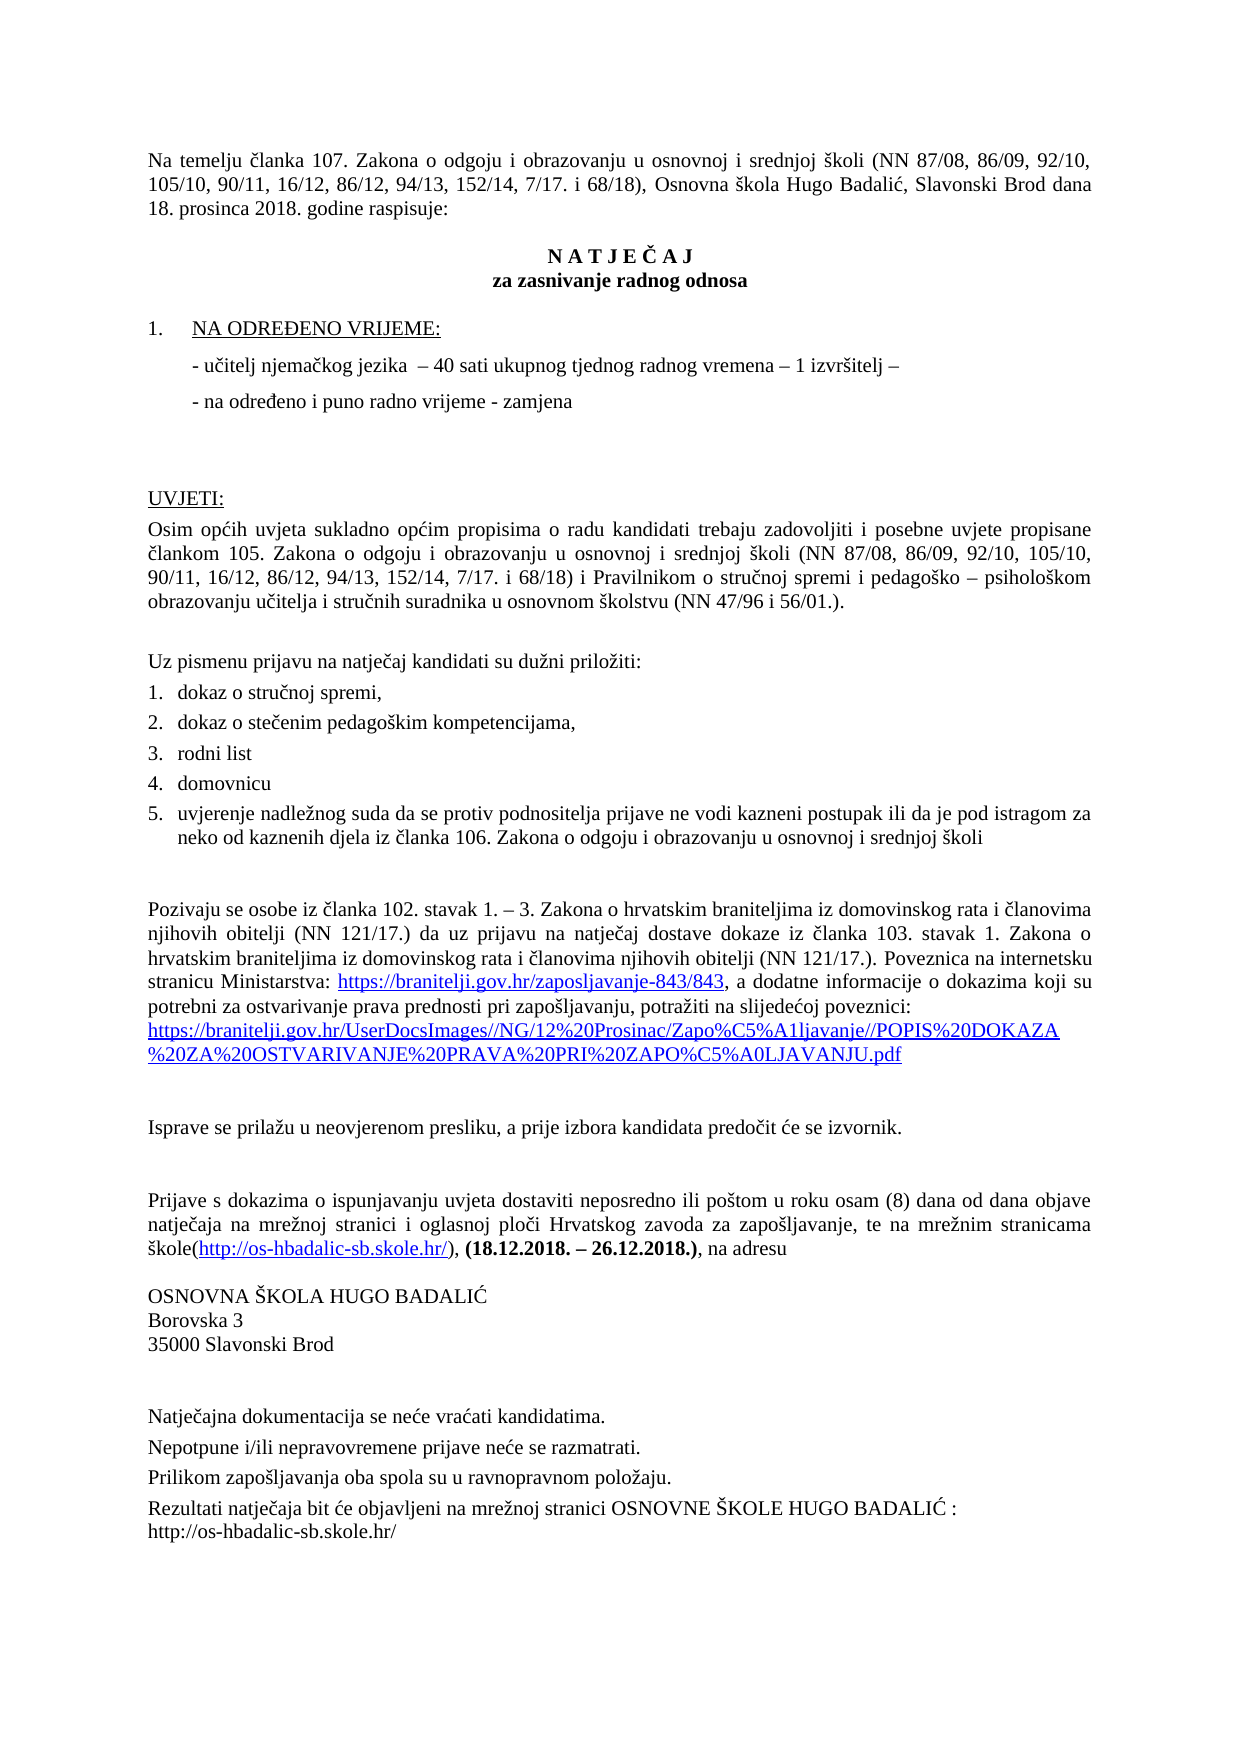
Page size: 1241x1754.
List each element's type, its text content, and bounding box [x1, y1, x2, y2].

list NA ODREĐENO VRIJEME: [147, 316, 1093, 340]
text Rezultati natječaja bit će objavljeni na mrežnoj stranici OSNOVNE ŠKOLE HUGO BADALIĆ : http://os-hbadalic-sb.skole.hr/ [148, 1495, 1093, 1543]
text UVJETI: [148, 486, 1093, 510]
text Nepotpune i/ili nepravovremene prijave neće se razmatrati. [148, 1435, 1093, 1459]
text Natječajna dokumentacija se neće vraćati kandidatima. [148, 1404, 1093, 1428]
text - na određeno i puno radno vrijeme - zamjena [148, 389, 1093, 413]
text 35000 Slavonski Brod [148, 1332, 1093, 1356]
text Prijave s dokazima o ispunjavanju uvjeta dostaviti neposredno ili poštom u roku osam (8) dana od dana objave natječaja na mrežnoj stranici i oglasnoj ploči Hrvatskog zavoda za zapošljavanje, te na mrežnim stranicama škole(http://os-hbadalic-sb.skole.hr/), (18.12.2018. – 26.12.2018.), na adresu [148, 1188, 1093, 1260]
list rodni list [148, 740, 1093, 764]
list domovnicu [148, 771, 1093, 795]
text Isprave se prilažu u neovjerenom presliku, a prije izbora kandidata predočit će se izvornik. [148, 1115, 1093, 1139]
list uvjerenje nadležnog suda da se protiv podnositelja prijave ne vodi kazneni postupak ili da je pod istragom za neko od kaznenih djela iz članka 106. Zakona o odgoju i obrazovanju u osnovnoj i srednjoj školi [148, 801, 1093, 849]
text za zasnivanje radnog odnosa [148, 268, 1093, 292]
list dokaz o stručnoj spremi, [148, 680, 1093, 704]
text OSNOVNA ŠKOLA HUGO BADALIĆ [148, 1284, 1093, 1308]
text Prilikom zapošljavanja oba spola su u ravnopravnom položaju. [148, 1465, 1093, 1489]
subtitle N A T J E Č A J [148, 244, 1093, 268]
text Pozivaju se osobe iz članka 102. stavak 1. – 3. Zakona o hrvatskim braniteljima iz domovinskog rata i članovima njihovih obitelji (NN 121/17.) da uz prijavu na natječaj dostave dokaze iz članka 103. stavak 1. Zakona o hrvatskim braniteljima iz domovinskog rata i članovima njihovih obitelji (NN 121/17.). Poveznica na internetsku stranicu Ministarstva: https://branitelji.gov.hr/zaposljavanje-843/843, a dodatne informacije o dokazima koji su potrebni za ostvarivanje prava prednosti pri zapošljavanju, potražiti na slijedećoj poveznici: [148, 897, 1093, 1018]
text Uz pismenu prijavu na natječaj kandidati su dužni priložiti: [148, 649, 1093, 673]
list dokaz o stečenim pedagoškim kompetencijama, [148, 710, 1093, 734]
text Osim općih uvjeta sukladno općim propisima o radu kandidati trebaju zadovoljiti i posebne uvjete propisane člankom 105. Zakona o odgoju i obrazovanju u osnovnoj i srednjoj školi (NN 87/08, 86/09, 92/10, 105/10, 90/11, 16/12, 86/12, 94/13, 152/14, 7/17. i 68/18) i Pravilnikom o stručnoj spremi i pedagoško – psihološkom obrazovanju učitelja i stručnih suradnika u osnovnom školstvu (NN 47/96 i 56/01.). [148, 517, 1093, 613]
text https://branitelji.gov.hr/UserDocsImages//NG/12%20Prosinac/Zapo%C5%A1ljavanje//POPIS%20DOKAZA%20ZA%20OSTVARIVANJE%20PRAVA%20PRI%20ZAPO%C5%A0LJAVANJU.pdf [148, 1018, 1093, 1066]
text Na temelju članka 107. Zakona o odgoju i obrazovanju u osnovnoj i srednjoj školi (NN 87/08, 86/09, 92/10, 105/10, 90/11, 16/12, 86/12, 94/13, 152/14, 7/17. i 68/18), Osnovna škola Hugo Badalić, Slavonski Brod dana 18. prosinca 2018. godine raspisuje: [148, 148, 1093, 220]
text Borovska 3 [148, 1308, 1093, 1332]
text - učitelj njemačkog jezika – 40 sati ukupnog tjednog radnog vremena – 1 izvršitelj – [148, 353, 1093, 377]
